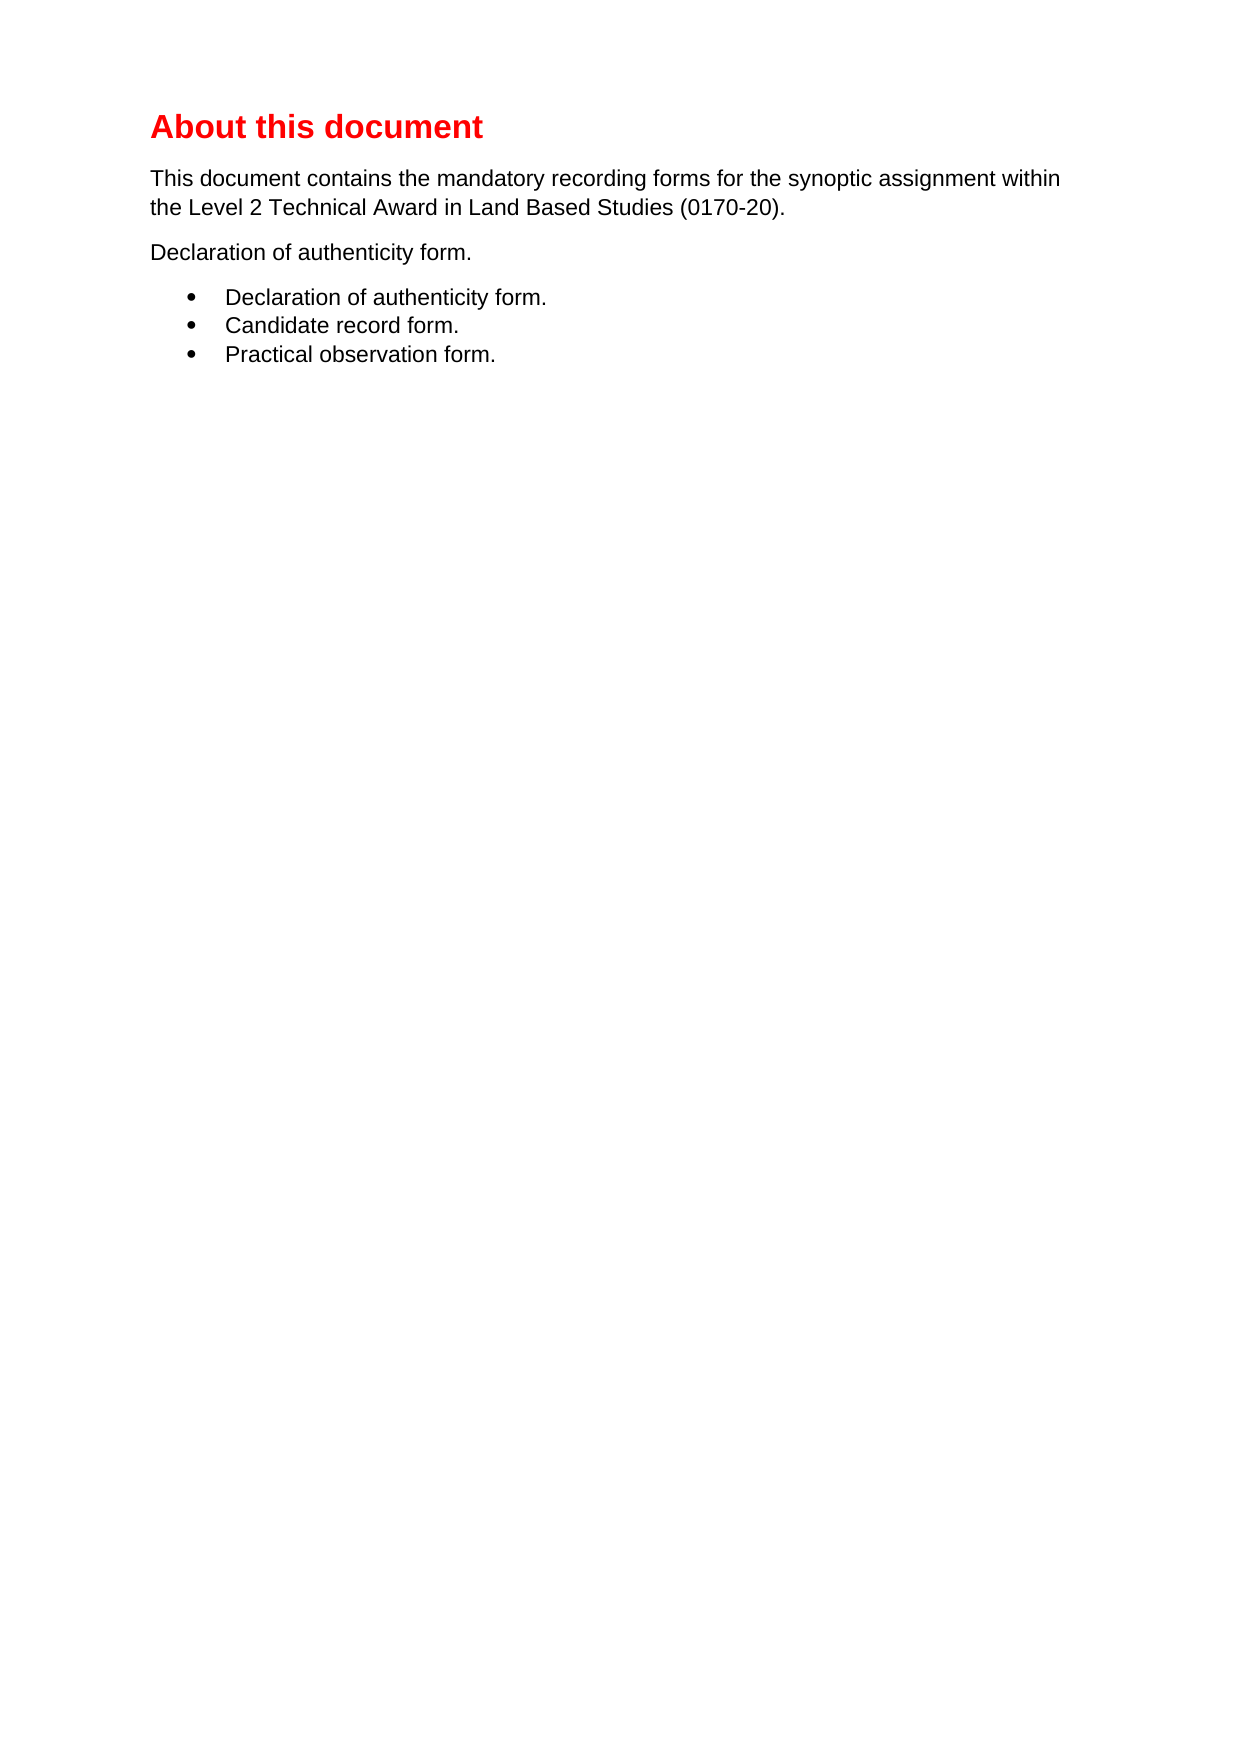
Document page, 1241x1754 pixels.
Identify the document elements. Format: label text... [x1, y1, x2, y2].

list Candidate record form. [187, 312, 1090, 338]
text About this document [150, 107, 1090, 145]
text This document contains the mandatory recording forms for the synoptic assignment within the Level 2 Technical Award in Land Based Studies (0170-20). [150, 165, 1090, 220]
list Declaration of authenticity form. [187, 284, 1090, 310]
text Declaration of authenticity form. [150, 238, 1090, 265]
list Practical observation form. [187, 341, 1090, 367]
